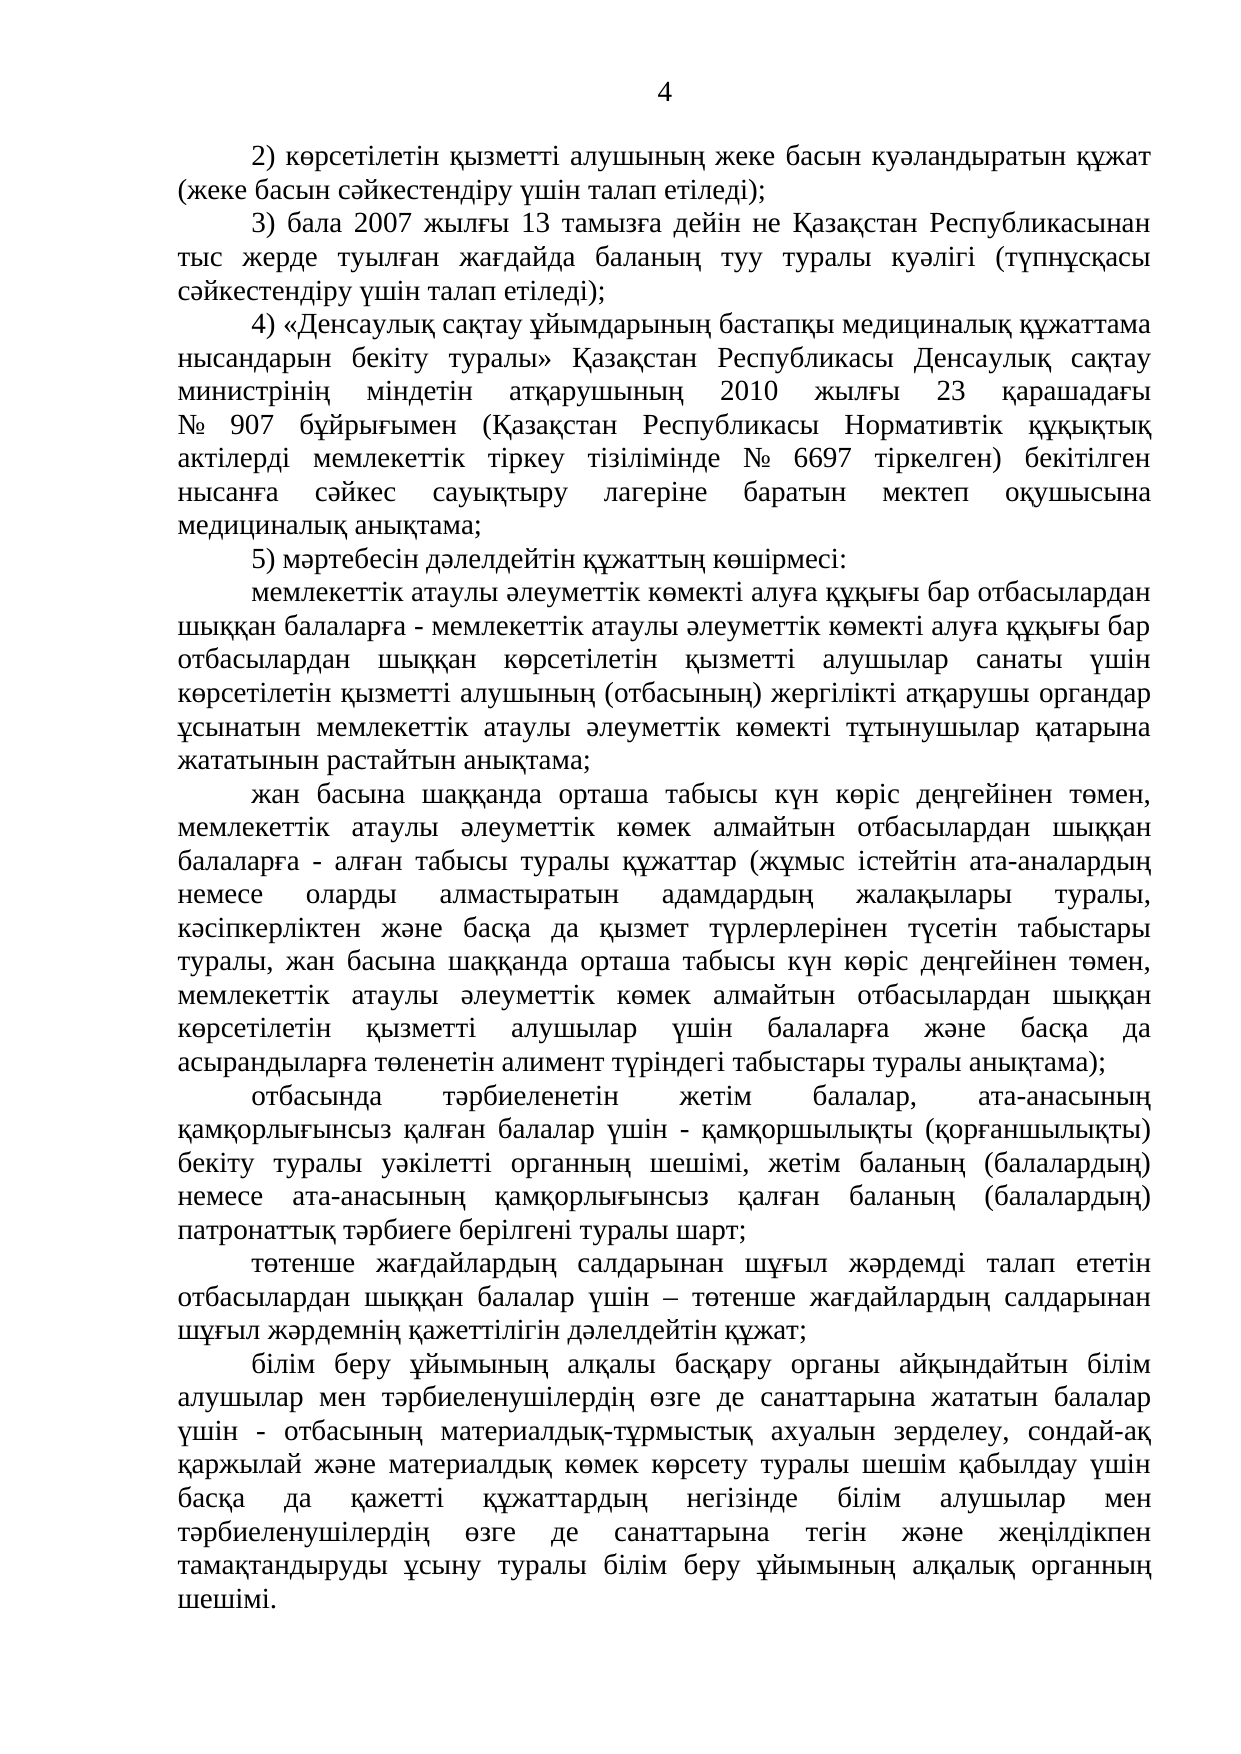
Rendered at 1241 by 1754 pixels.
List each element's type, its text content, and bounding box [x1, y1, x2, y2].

text 3) бала 2007 жылғы 13 тамызға дейін не Қазақстан Республикасынан тыс жерде туылған жағдайда баланың туу туралы куәлігі (түпнұсқасы сәйкестендіру үшін талап етіледі); [177, 206, 1152, 306]
text мемлекеттік атаулы әлеуметтік көмекті алуға құқығы бар отбасылардан шыққан балаларға - мемлекеттік атаулы әлеуметтік көмекті алуға құқығы бар отбасылардан шыққан көрсетілетін қызметті алушылар санаты үшін көрсетілетін қызметті алушының (отбасының) жергілікті атқарушы органдар ұсынатын мемлекеттік атаулы әлеуметтік көмекті тұтынушылар қатарына жататынын растайтын анықтама; [177, 574, 1152, 776]
text төтенше жағдайлардың салдарынан шұғыл жәрдемді талап ететін отбасылардан шыққан балалар үшін – төтенше жағдайлардың салдарынан шұғыл жәрдемнің қажеттілігін дәлелдейтін құжат; [177, 1245, 1152, 1346]
text жан басына шаққанда орташа табысы күн көріс деңгейінен төмен, мемлекеттік атаулы әлеуметтік көмек алмайтын отбасылардан шыққан балаларға - алған табысы туралы құжаттар (жұмыс істейтін ата-аналардың немесе оларды алмастыратын адамдардың жалақылары туралы, кәсіпкерліктен және басқа да қызмет түрлерлерінен түсетін табыстары туралы, жан басына шаққанда орташа табысы күн көріс деңгейінен төмен, мемлекеттік атаулы әлеуметтік көмек алмайтын отбасылардан шыққан көрсетілетін қызметті алушылар үшін балаларға және басқа да асырандыларға төленетін алимент түріндегі табыстары туралы анықтама); [177, 776, 1152, 1078]
text отбасында тәрбиеленетін жетім балалар, ата-анасының қамқорлығынсыз қалған балалар үшін - қамқоршылықты (қорғаншылықты) бекіту туралы уәкілетті органның шешімі, жетім баланың (балалардың) немесе ата-анасының қамқорлығынсыз қалған баланың (балалардың) патронаттық тәрбиеге берілгені туралы шарт; [177, 1078, 1152, 1245]
text 2) көрсетілетін қызметті алушының жеке басын куәландыратын құжат (жеке басын сәйкестендіру үшін талап етіледі); [177, 138, 1152, 206]
text 4) «Денсаулық сақтау ұйымдарының бастапқы медициналық құжаттама нысандарын бекіту туралы» Қазақстан Республикасы Денсаулық сақтау министрінің міндетін атқарушының 2010 жылғы 23 қарашадағы № 907 бұйрығымен (Қазақстан Республикасы Нормативтік құқықтық актілерді мемлекеттік тіркеу тізілімінде № 6697 тіркелген) бекітілген нысанға сәйкес сауықтыру лагерiне баратын мектеп оқушысына медициналық анықтама; [177, 306, 1152, 541]
text 5) мәртебесін дәлелдейтін құжаттың көшірмесі: [177, 541, 1152, 574]
text білім беру ұйымының алқалы басқару органы айқындайтын білім алушылар мен тәрбиеленушілердің өзге де санаттарына жататын балалар үшін - отбасының материалдық-тұрмыстық ахуалын зерделеу, сондай-ақ қаржылай және материалдық көмек көрсету туралы шешім қабылдау үшін басқа да қажетті құжаттардың негізінде білім алушылар мен тәрбиеленушілердің өзге де санаттарына тегін және жеңілдікпен тамақтандыруды ұсыну туралы білім беру ұйымының алқалық органның шешімі. [177, 1346, 1152, 1614]
